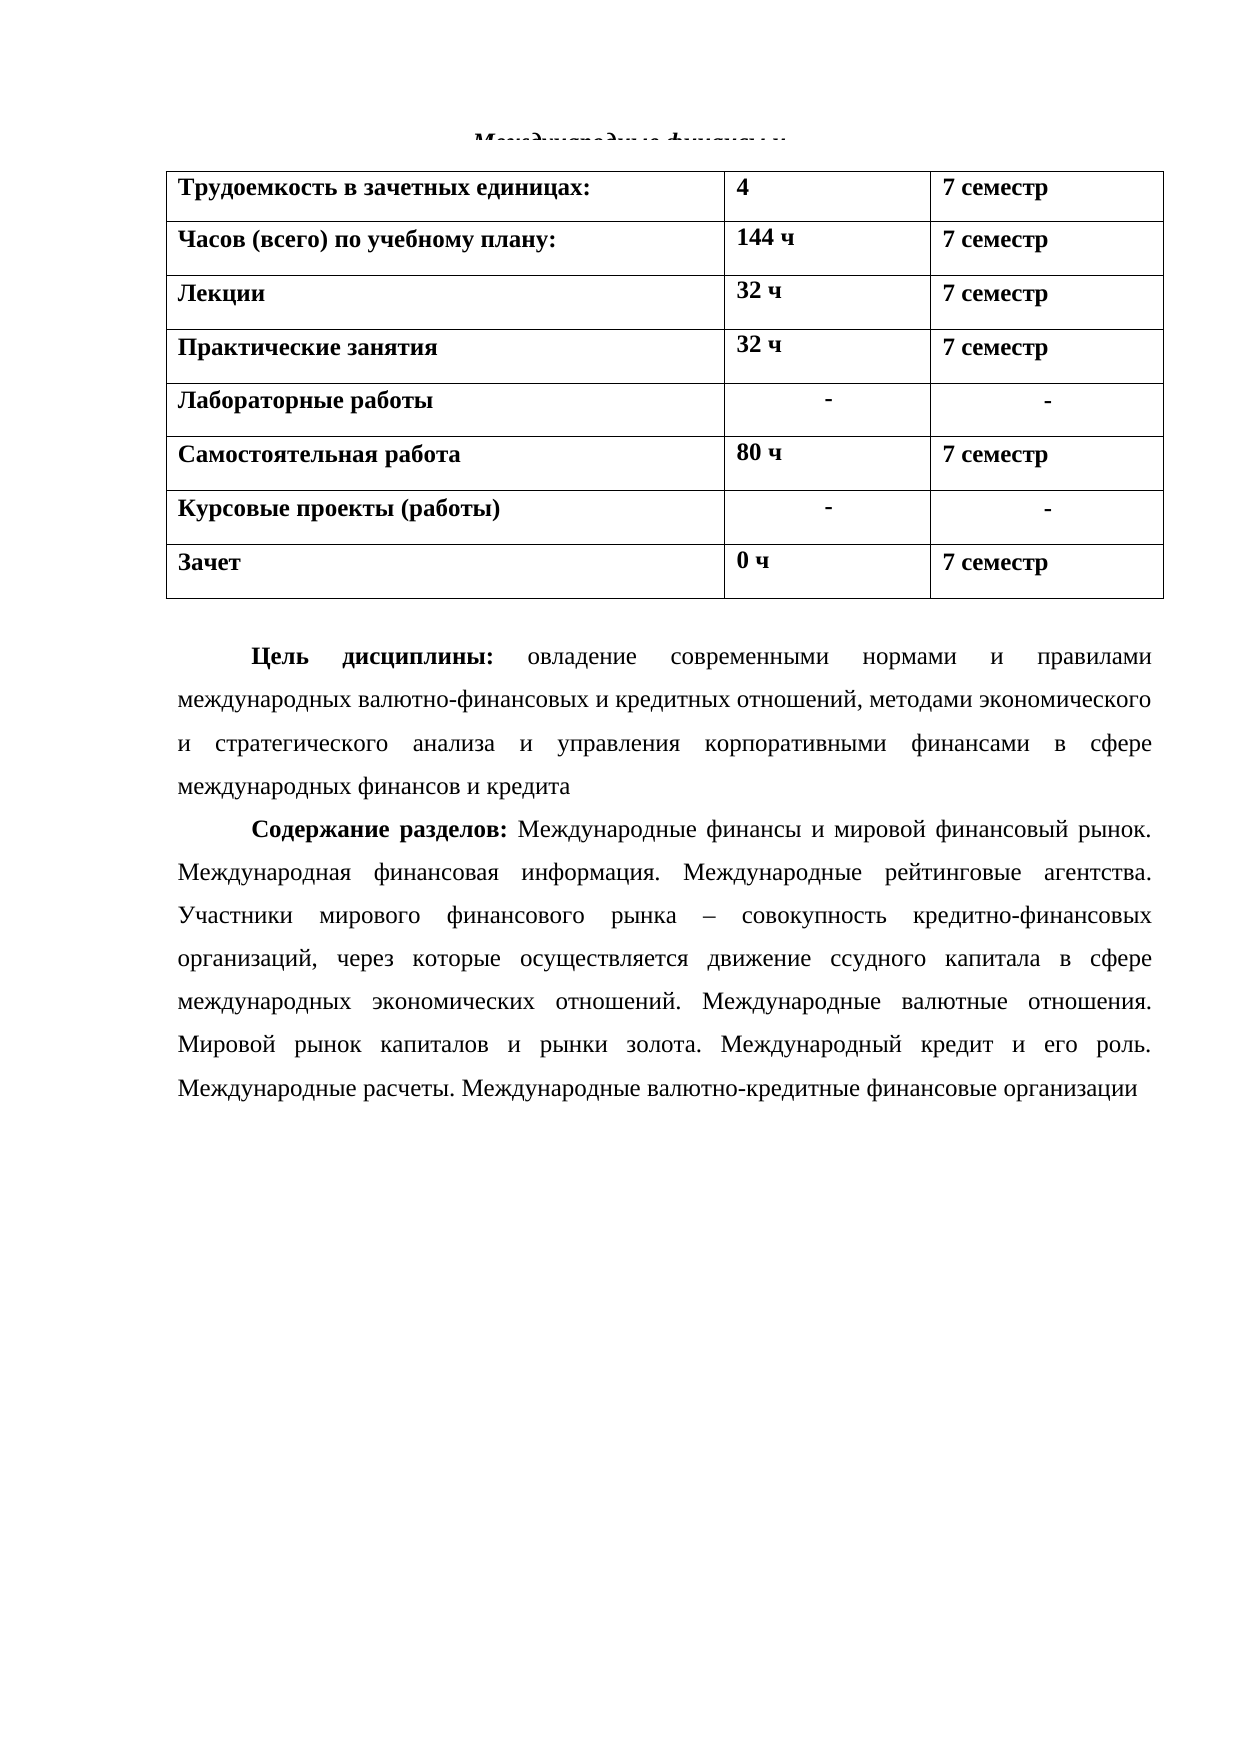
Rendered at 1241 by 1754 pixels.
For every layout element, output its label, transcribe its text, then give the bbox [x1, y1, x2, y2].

table_cell 7 семестр [931, 545, 1163, 598]
table_cell Лабораторные работы [167, 384, 724, 436]
table_cell 32 ч [725, 276, 930, 328]
table_cell - [725, 491, 930, 544]
table_cell 144 ч [725, 222, 930, 275]
table_header 7 семестр [931, 172, 1163, 221]
table_cell 7 семестр [931, 276, 1163, 328]
table_header 4 [725, 172, 930, 221]
table_cell Часов (всего) по учебному плану: [167, 222, 724, 275]
text Содержание разделов: Международные финансы и мировой финансовый рынок. Международная финансовая информация. Международные рейтинговые агентства. Участники мирового финансового рынка – совокупность кредитно-финансовых организаций, через которые осуществляется движение ссудного капитала в сфере международных экономических отношений. Международные валютные отношения. Мировой рынок капиталов и рынки золота. Международный кредит и его роль. Международные расчеты. Международные валютно-кредитные финансовые организации [177, 814, 1152, 1101]
table_cell Практические занятия [167, 330, 724, 382]
table_cell 0 ч [725, 545, 930, 598]
table_cell Курсовые проекты (работы) [167, 491, 724, 544]
table_cell - [931, 384, 1163, 436]
text Цель дисциплины: овладение современными нормами и правилами международных валютно-финансовых и кредитных отношений, методами экономического и стратегического анализа и управления корпоративными финансами в сфере международных финансов и кредита [177, 641, 1152, 799]
table_cell 7 семестр [931, 222, 1163, 275]
table_cell 80 ч [725, 437, 930, 490]
table_header Трудоемкость в зачетных единицах: [167, 172, 724, 221]
table_cell Лекции [167, 276, 724, 328]
table_cell 7 семестр [931, 330, 1163, 382]
table_cell Самостоятельная работа [167, 437, 724, 490]
table_cell 32 ч [725, 330, 930, 382]
table_cell 7 семестр [931, 437, 1163, 490]
table_cell Зачет [167, 545, 724, 598]
table_cell - [931, 491, 1163, 544]
table_cell - [725, 384, 930, 436]
